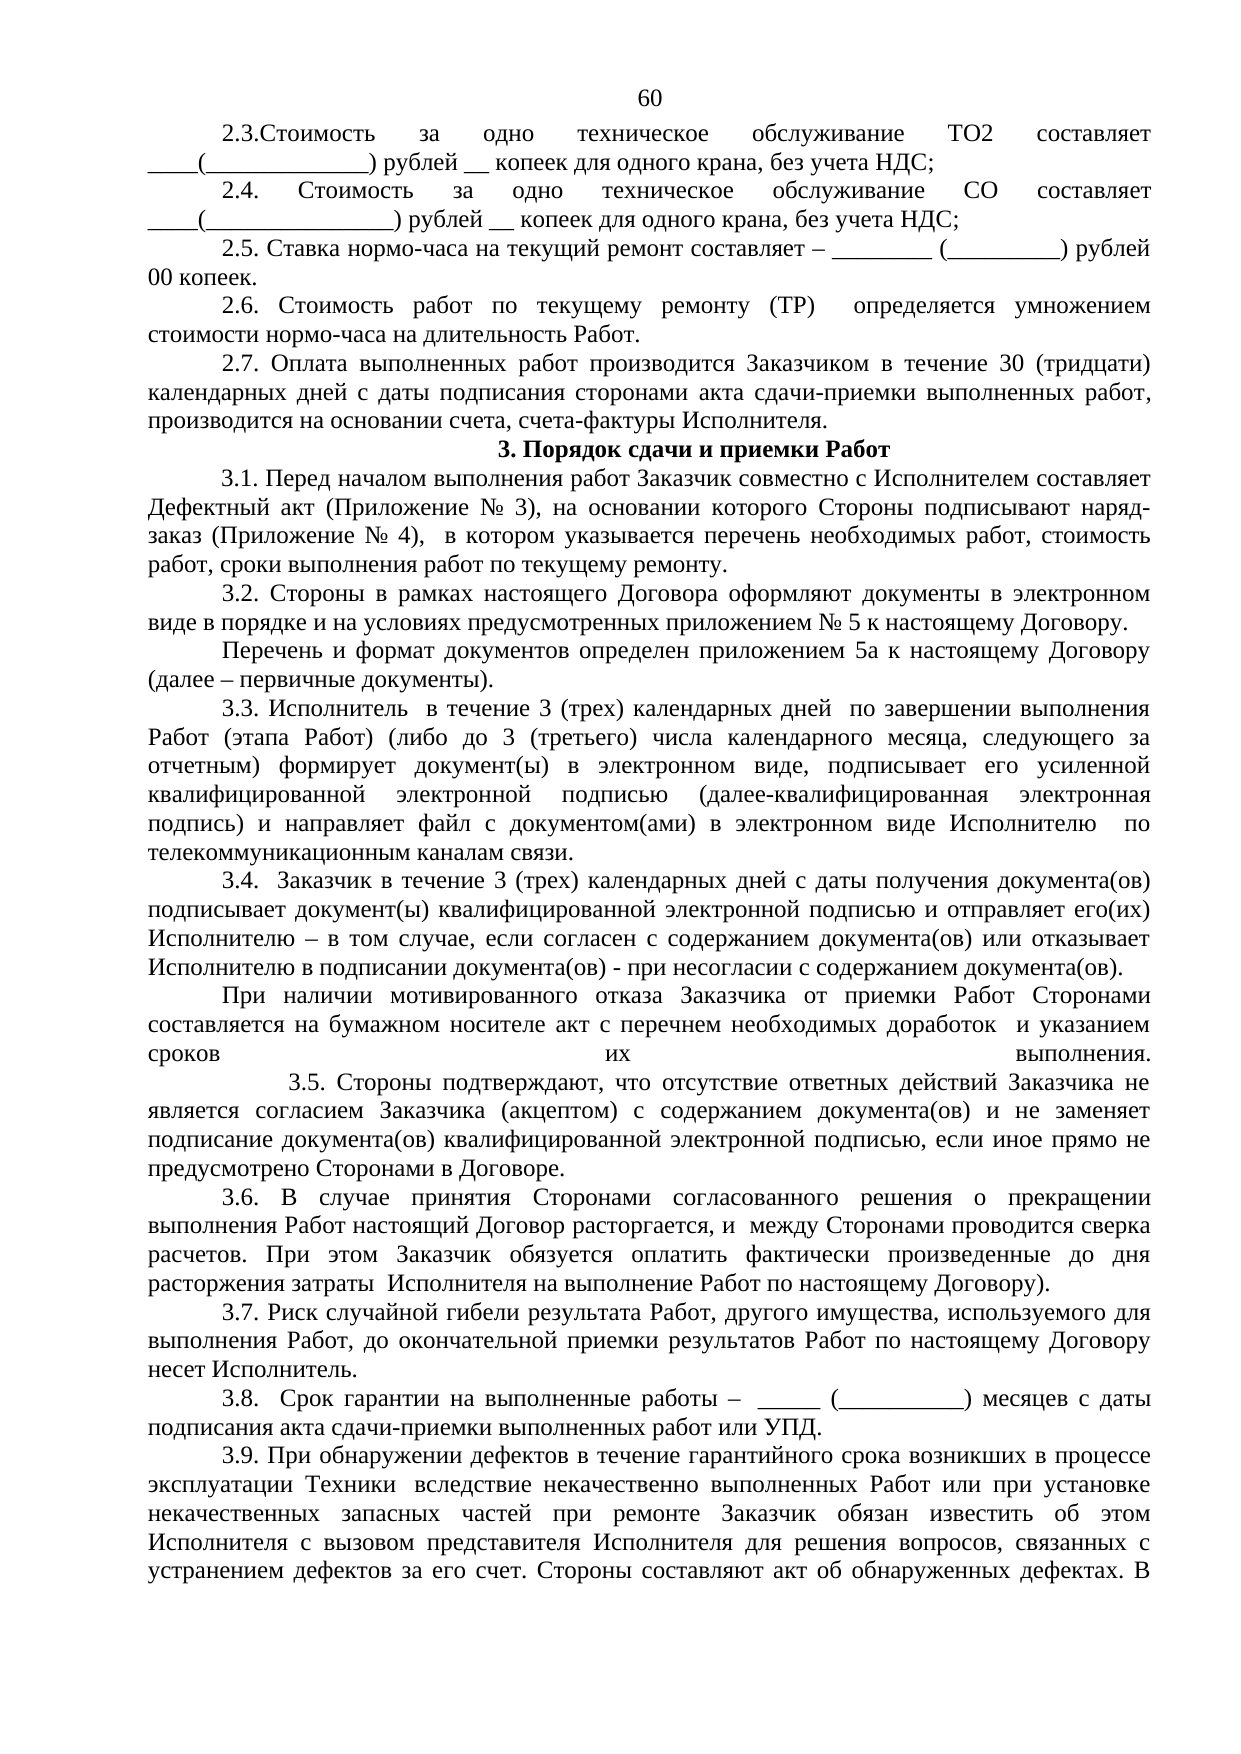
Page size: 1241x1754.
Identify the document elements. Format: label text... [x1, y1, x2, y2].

text 2.7. Оплата выполненных работ производится Заказчиком в течение 30 (тридцати) календарных дней с даты подписания сторонами акта сдачи-приемки выполненных работ, производится на основании счета, счета-фактуры Исполнителя. [148, 348, 1152, 434]
text 3.6. В случае принятия Сторонами согласованного решения о прекращении выполнения Работ настоящий Договор расторгается, и между Сторонами проводится сверка расчетов. При этом Заказчик обязуется оплатить фактически произведенные до дня расторжения затраты Исполнителя на выполнение Работ по настоящему Договору). [148, 1182, 1152, 1297]
text 3.2. Стороны в рамках настоящего Договора оформляют документы в электронном виде в порядке и на условиях предусмотренных приложением № 5 к настоящему Договору. [148, 578, 1152, 636]
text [148, 1441, 1152, 1584]
text 2.6. Стоимость работ по текущему ремонту (ТР) определяется умножением стоимости нормо-часа на длительность Работ. [148, 291, 1152, 348]
text При наличии мотивированного отказа Заказчика от приемки Работ Сторонами составляется на бумажном носителе акт с перечнем необходимых доработок и указанием сроков их выполнения. 3.5. Стороны подтверждают, что отсутствие ответных действий Заказчика не является согласием Заказчика (акцептом) с содержанием документа(ов) и не заменяет подписание документа(ов) квалифицированной электронной подписью, если иное прямо не предусмотрено Сторонами в Договоре. [148, 981, 1152, 1182]
text Перечень и формат документов определен приложением 5а к настоящему Договору (далее – первичные документы). [148, 636, 1152, 693]
text 3.3. Исполнитель в течение 3 (трех) календарных дней по завершении выполнения Работ (этапа Работ) (либо до 3 (третьего) числа календарного месяца, следующего за отчетным) формирует документ(ы) в электронном виде, подписывает его усиленной квалифицированной электронной подписью (далее-квалифицированная электронная подпись) и направляет файл с документом(ами) в электронном виде Исполнителю по телекоммуникационным каналам связи. [148, 693, 1152, 866]
text 2.5. Ставка нормо-часа на текущий ремонт составляет – ________ (_________) рублей 00 копеек. [148, 233, 1152, 291]
text 3.1. Перед началом выполнения работ Заказчик совместно с Исполнителем составляет Дефектный акт (Приложение № 3), на основании которого Стороны подписывают наряд-заказ (Приложение № 4), в котором указывается перечень необходимых работ, стоимость работ, сроки выполнения работ по текущему ремонту. [148, 463, 1152, 578]
text 3.8. Срок гарантии на выполненные работы – _____ (__________) месяцев с даты подписания акта сдачи-приемки выполненных работ или УПД. [148, 1383, 1152, 1441]
text 3.7. Риск случайной гибели результата Работ, другого имущества, используемого для выполнения Работ, до окончательной приемки результатов Работ по настоящему Договору несет Исполнитель. [148, 1297, 1152, 1383]
text 3. Порядок сдачи и приемки Работ [148, 434, 1152, 463]
text 2.4. Стоимость за одно техническое обслуживание СО составляет ____(_______________) рублей __ копеек для одного крана, без учета НДС; [148, 176, 1152, 233]
text 3.4. Заказчик в течение 3 (трех) календарных дней с даты получения документа(ов) подписывает документ(ы) квалифицированной электронной подписью и отправляет его(их) Исполнителю – в том случае, если согласен с содержанием документа(ов) или отказывает Исполнителю в подписании документа(ов) - при несогласии с содержанием документа(ов). [148, 866, 1152, 981]
text 2.3.Стоимость за одно техническое обслуживание ТО2 составляет ____(_____________) рублей __ копеек для одного крана, без учета НДС; [148, 118, 1152, 176]
